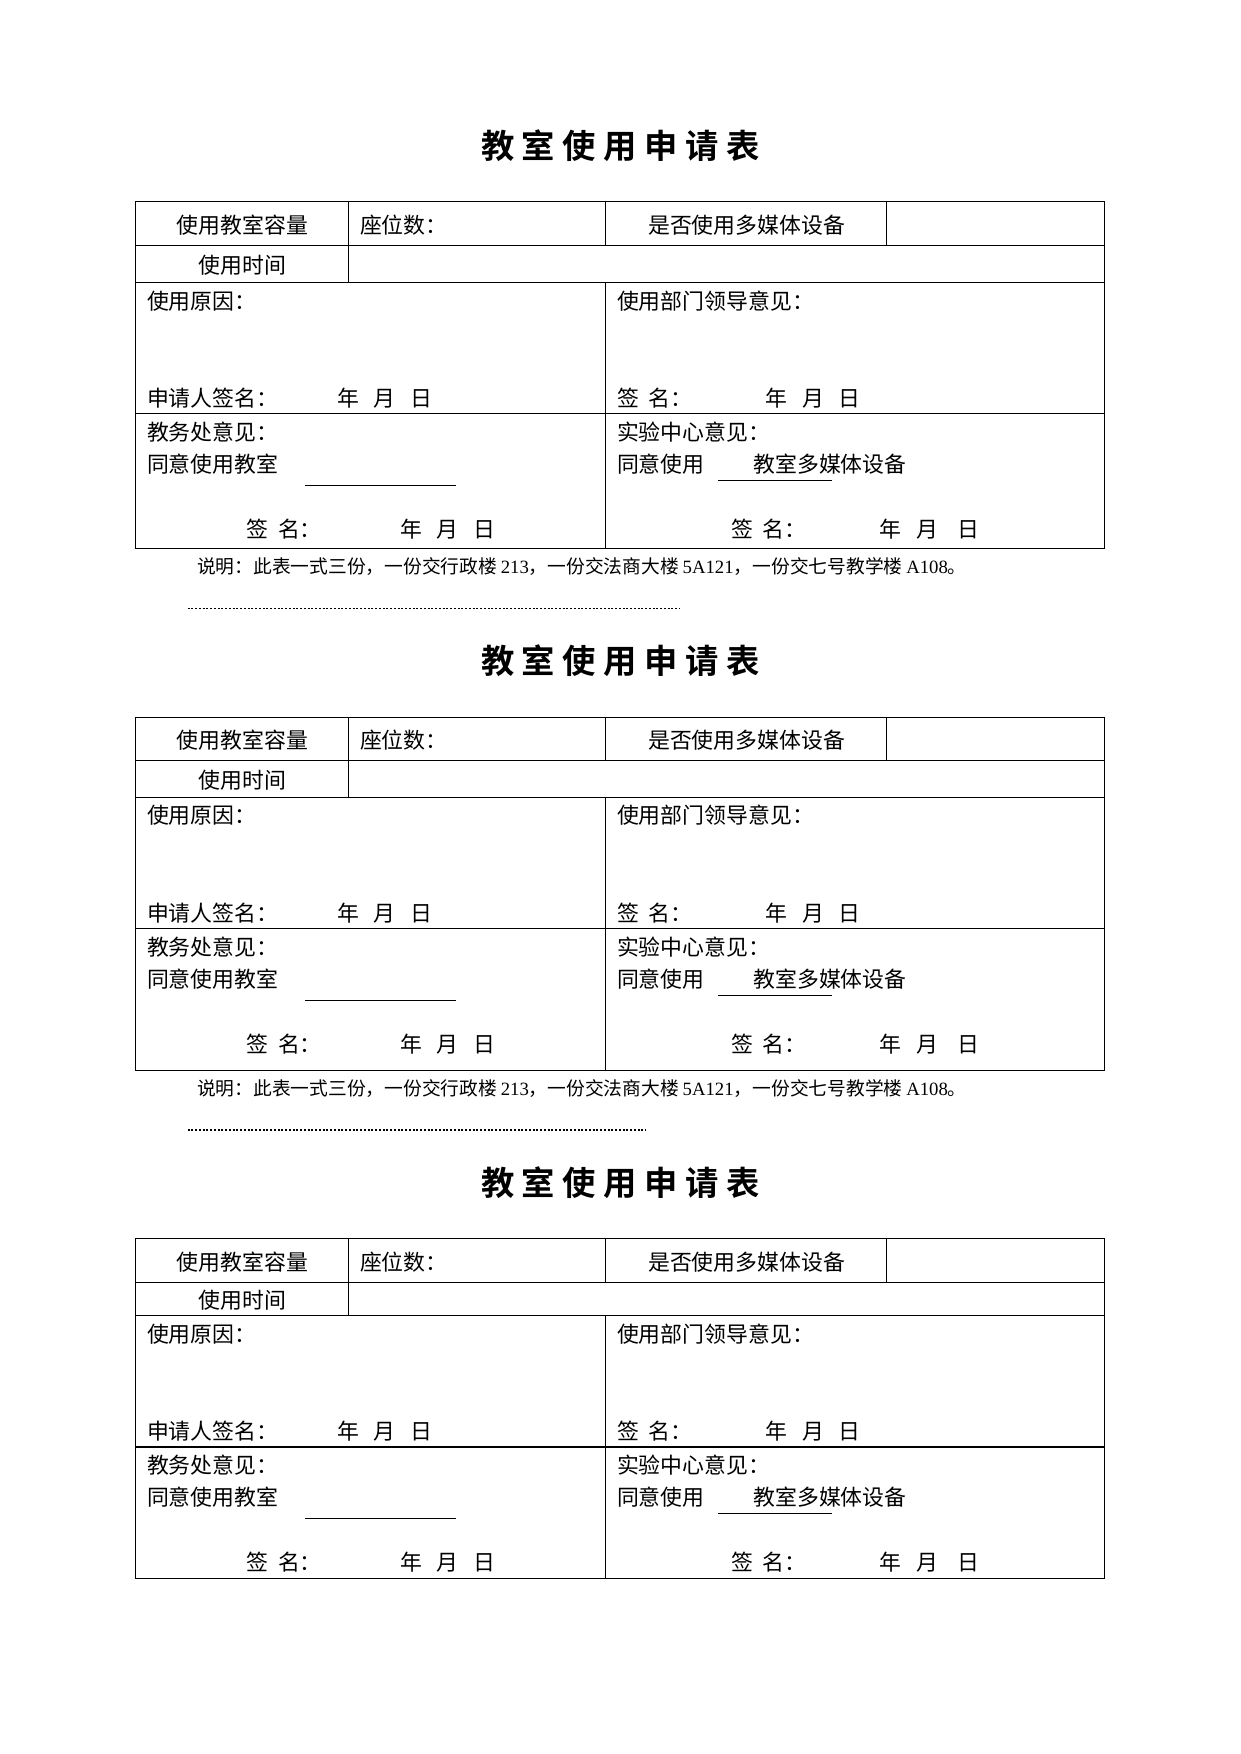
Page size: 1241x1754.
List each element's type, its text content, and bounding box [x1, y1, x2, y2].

table_header [887, 1239, 1104, 1282]
table_cell 使用部门领导意见： 签 名： 年 月 日 [606, 283, 1104, 413]
table_header 是否使用多媒体设备 [606, 202, 886, 245]
table_header 座位数： [349, 202, 605, 245]
table_header 使用教室容量 [136, 718, 348, 760]
table_cell 使用原因： 申请人签名： 年 月 日 [136, 798, 605, 928]
table_cell 教务处意见： 同意使用教室 签 名： 年 月 日 [136, 414, 605, 548]
table_cell 使用部门领导意见： 签 名： 年 月 日 [606, 798, 1104, 928]
table_cell 使用原因： 申请人签名： 年 月 日 [136, 283, 605, 413]
text 教 室 使 用 申 请 表 [187, 1148, 1053, 1213]
table_cell 使用时间 [136, 1283, 348, 1315]
text 说明：此表一式三份，一份交行政楼213，一份交法商大楼121，一份交七号教学楼A108。 [187, 549, 1053, 582]
table_cell 实验中心意见： 同意使用 教室多媒体设备 签 名： 年 月 日 [606, 1448, 1104, 1577]
table_header 座位数： [349, 1239, 605, 1282]
table_header 是否使用多媒体设备 [606, 1239, 886, 1282]
table_cell 使用原因： 申请人签名： 年 月 日 [136, 1316, 605, 1446]
table_cell [349, 1283, 1104, 1315]
table_cell 使用时间 [136, 761, 348, 797]
text 教 室 使 用 申 请 表 [187, 627, 1053, 692]
table_cell 教务处意见： 同意使用教室 签 名： 年 月 日 [136, 1448, 605, 1577]
text 教 室 使 用 申 请 表 [187, 111, 1053, 176]
table_header [887, 718, 1104, 760]
table_header 使用教室容量 [136, 1239, 348, 1282]
table_header 使用教室容量 [136, 202, 348, 245]
table_header 是否使用多媒体设备 [606, 718, 886, 760]
table_cell 教务处意见： 同意使用教室 签 名： 年 月 日 [136, 929, 605, 1070]
table_cell 使用部门领导意见： 签 名： 年 月 日 [606, 1316, 1104, 1446]
table_header [887, 202, 1104, 245]
table_cell [349, 246, 1104, 282]
table_cell 实验中心意见： 同意使用 教室多媒体设备 签 名： 年 月 日 [606, 414, 1104, 548]
table_cell [349, 761, 1104, 797]
text 说明：此表一式三份，一份交行政楼213，一份交法商大楼121，一份交七号教学楼A108。 [187, 1071, 1053, 1103]
table_cell 使用时间 [136, 246, 348, 282]
table_header 座位数： [349, 718, 605, 760]
table_cell 实验中心意见： 同意使用 教室多媒体设备 签 名： 年 月 日 [606, 929, 1104, 1070]
